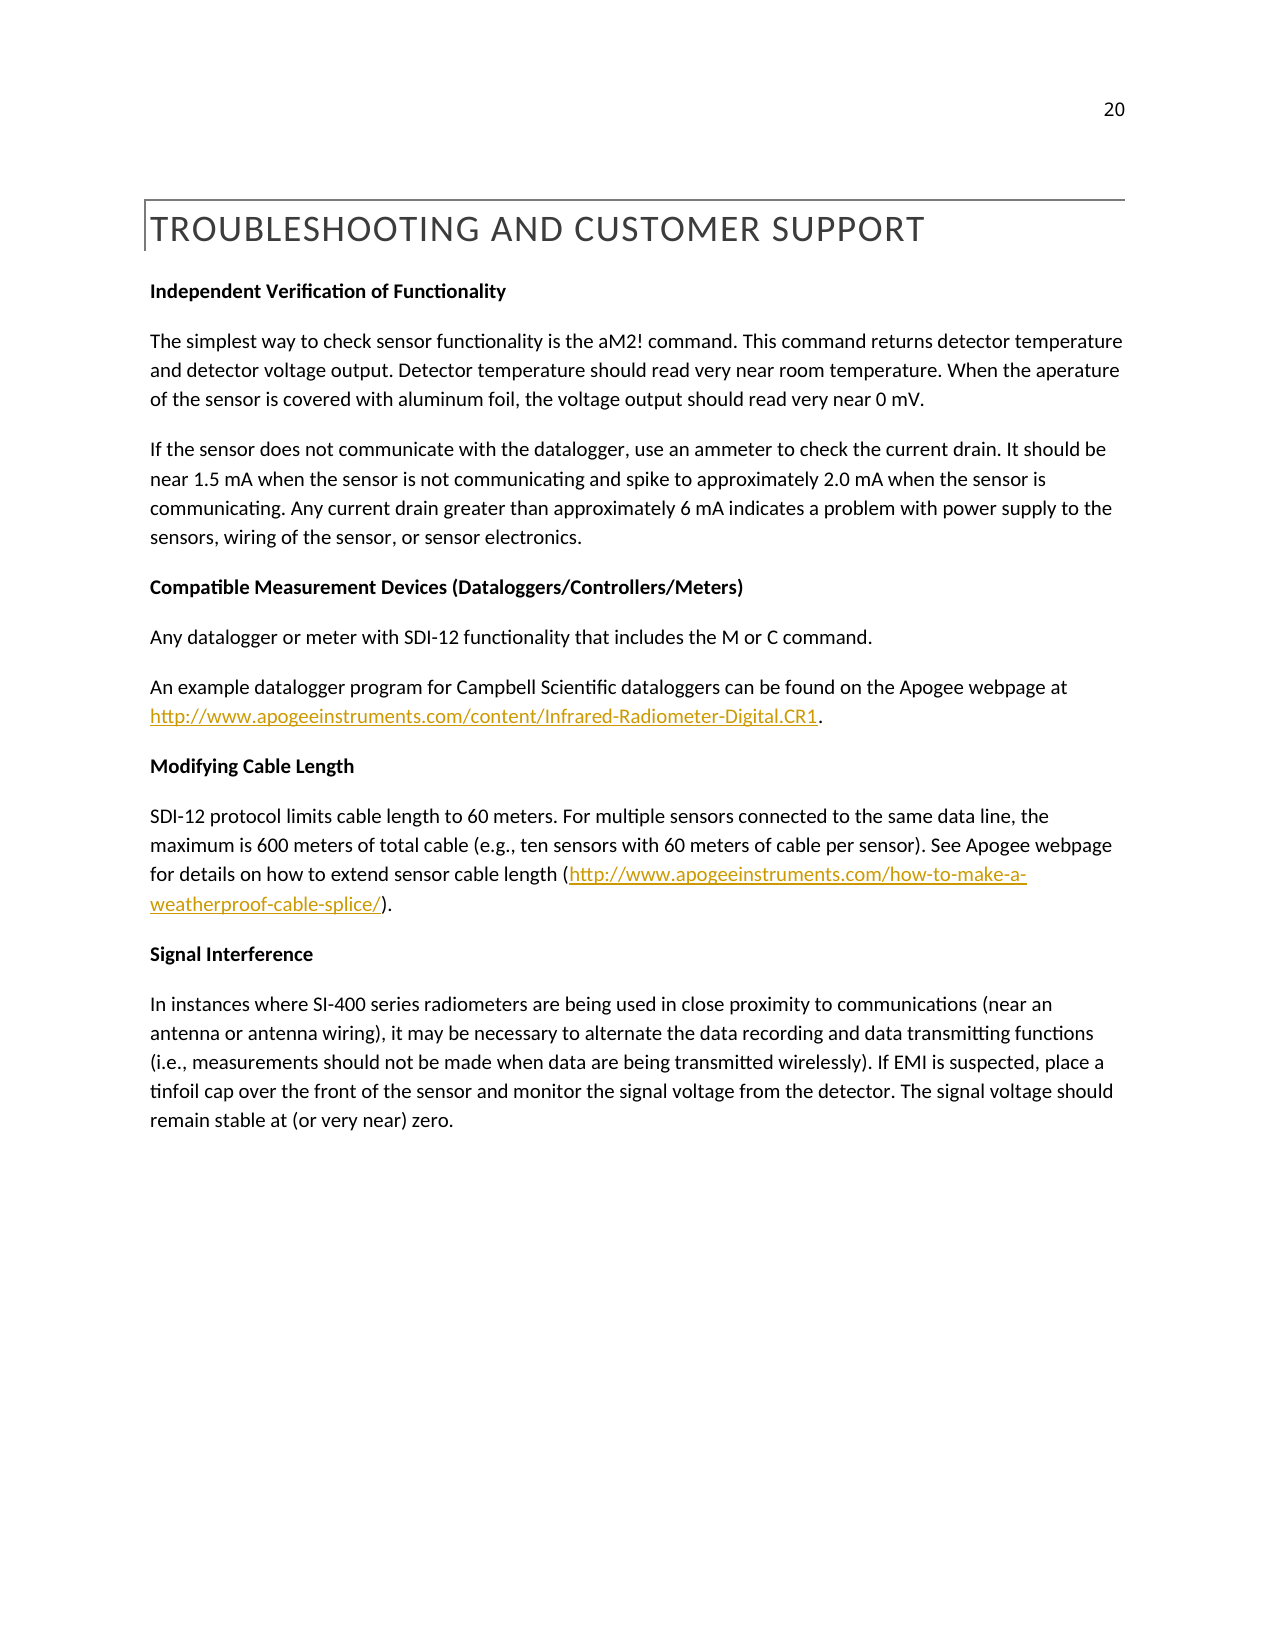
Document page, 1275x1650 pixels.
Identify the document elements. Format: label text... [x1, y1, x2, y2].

text In instances where SI-400 series radiometers are being used in close proximity to communications (near an antenna or antenna wiring), it may be necessary to alternate the data recording and data transmitting functions (i.e., measurements should not be made when data are being transmitted wirelessly). If EMI is suspected, place a tinfoil cap over the front of the sensor and monitor the signal voltage from the detector. The signal voltage should remain stable at (or very near) zero. [150, 991, 1125, 1133]
subtitle Troubleshooting and Customer Support [146, 201, 1125, 251]
text Any datalogger or meter with SDI-12 functionality that includes the M or C command. [150, 624, 1125, 649]
text Signal Interference [150, 941, 1125, 966]
text The simplest way to check sensor functionality is the aM2! command. This command returns detector temperature and detector voltage output. Detector temperature should read very near room temperature. When the aperature of the sensor is covered with aluminum foil, the voltage output should read very near 0 mV. [150, 328, 1125, 412]
text If the sensor does not communicate with the datalogger, use an ammeter to check the current drain. It should be near 1.5 mA when the sensor is not communicating and spike to approximately 2.0 mA when the sensor is communicating. Any current drain greater than approximately 6 mA indicates a problem with power supply to the sensors, wiring of the sensor, or sensor electronics. [150, 437, 1125, 549]
text Independent Verification of Functionality [150, 278, 1125, 304]
text SDI-12 protocol limits cable length to 60 meters. For multiple sensors connected to the same data line, the maximum is 600 meters of total cable (e.g., ten sensors with 60 meters of cable per sensor). See Apogee webpage for details on how to extend sensor cable length (http://www.apogeeinstruments.com/how-to-make-a-weatherproof-cable-splice/). [150, 803, 1125, 916]
text An example datalogger program for Campbell Scientific dataloggers can be found on the Apogee webpage at http://www.apogeeinstruments.com/content/Infrared-Radiometer-Digital.CR1. [150, 674, 1125, 729]
text Modifying Cable Length [150, 753, 1125, 779]
text Compatible Measurement Devices (Dataloggers/Controllers/Meters) [150, 574, 1125, 599]
